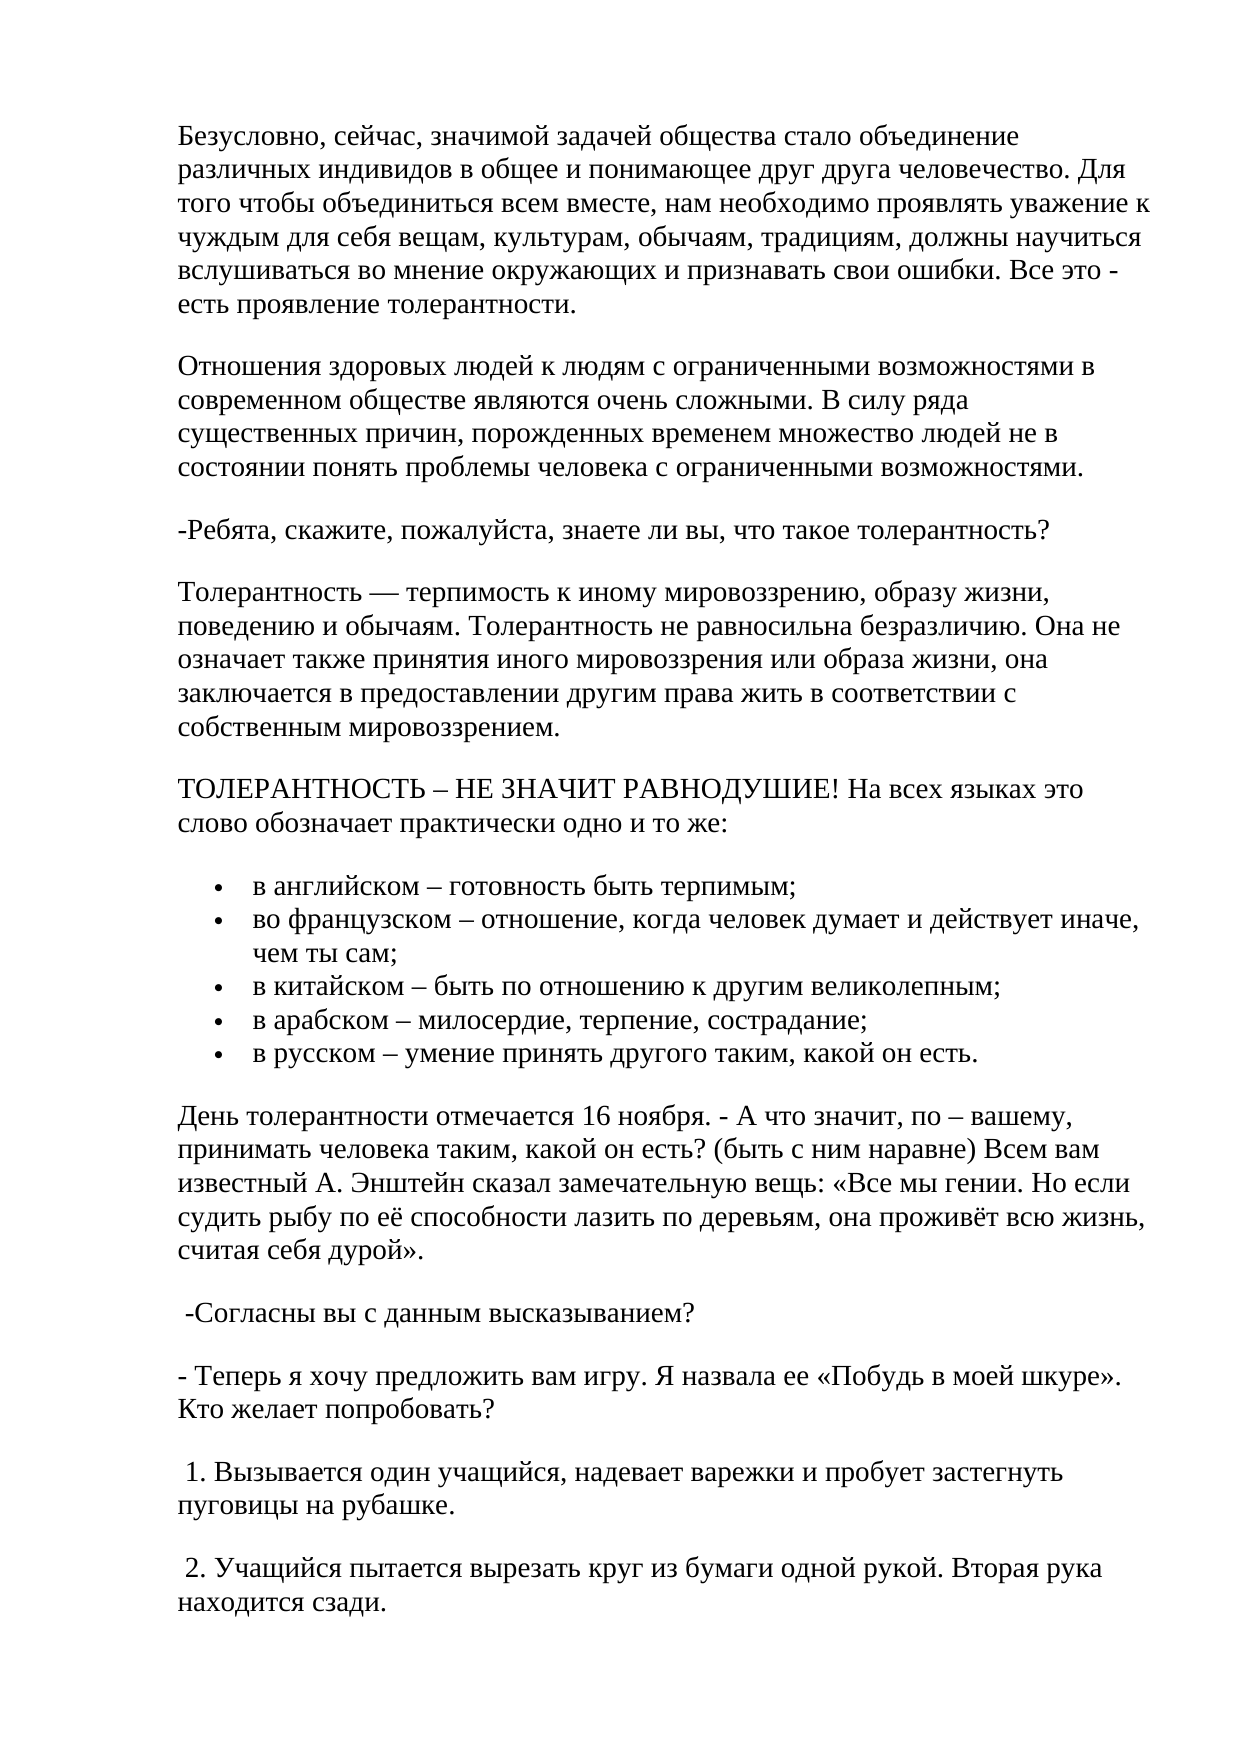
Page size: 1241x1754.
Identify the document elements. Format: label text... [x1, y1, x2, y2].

list в китайском – быть по отношению к другим великолепным; [215, 968, 1152, 1002]
list в русском – умение принять другого таким, какой он есть. [215, 1035, 1152, 1069]
list в арабском – милосердие, терпение, сострадание; [215, 1002, 1152, 1035]
list в английском – готовность быть терпимым; [215, 868, 1152, 901]
text -Ребята, скажите, пожалуйста, знаете ли вы, что такое толерантность? [177, 512, 1152, 545]
text 2. Учащийся пытается вырезать круг из бумаги одной рукой. Вторая рука находится сзади. [177, 1550, 1152, 1617]
text ТОЛЕРАНТНОСТЬ – НЕ ЗНАЧИТ РАВНОДУШИЕ! На всех языках это слово обозначает практически одно и то же: [177, 771, 1152, 838]
text День толерантности отмечается 16 ноября. - А что значит, по – вашему, принимать человека таким, какой он есть? (быть с ним наравне) Всем вам известный А. Энштейн сказал замечательную вещь: «Все мы гении. Но если судить рыбу по её способности лазить по деревьям, она проживёт всю жизнь, считая себя дурой». [177, 1098, 1152, 1266]
text Отношения здоровых людей к людям с ограниченными возможностями в современном обществе являются очень сложными. В силу ряда существенных причин, порожденных временем множество людей не в состоянии понять проблемы человека с ограниченными возможностями. [177, 348, 1152, 483]
text 1. Вызывается один учащийся, надевает варежки и пробует застегнуть пуговицы на рубашке. [177, 1454, 1152, 1521]
text - Теперь я хочу предложить вам игру. Я назвала ее «Побудь в моей шкуре». Кто желает попробовать? [177, 1358, 1152, 1425]
text Безусловно, сейчас, значимой задачей общества стало объединение различных индивидов в общее и понимающее друг друга человечество. Для того чтобы объединиться всем вместе, нам необходимо проявлять уважение к чуждым для себя вещам, культурам, обычаям, традициям, должны научиться вслушиваться во мнение окружающих и признавать свои ошибки. Все это - есть проявление толерантности. [177, 118, 1152, 319]
text Толерантность — терпимость к иному мировоззрению, образу жизни, поведению и обычаям. Толерантность не равносильна безразличию. Она не означает также принятия иного мировоззрения или образа жизни, она заключается в предоставлении другим права жить в соответствии с собственным мировоззрением. [177, 574, 1152, 742]
text -Согласны вы с данным высказыванием? [177, 1295, 1152, 1328]
list во французском – отношение, когда человек думает и действует иначе, чем ты сам; [215, 901, 1152, 968]
